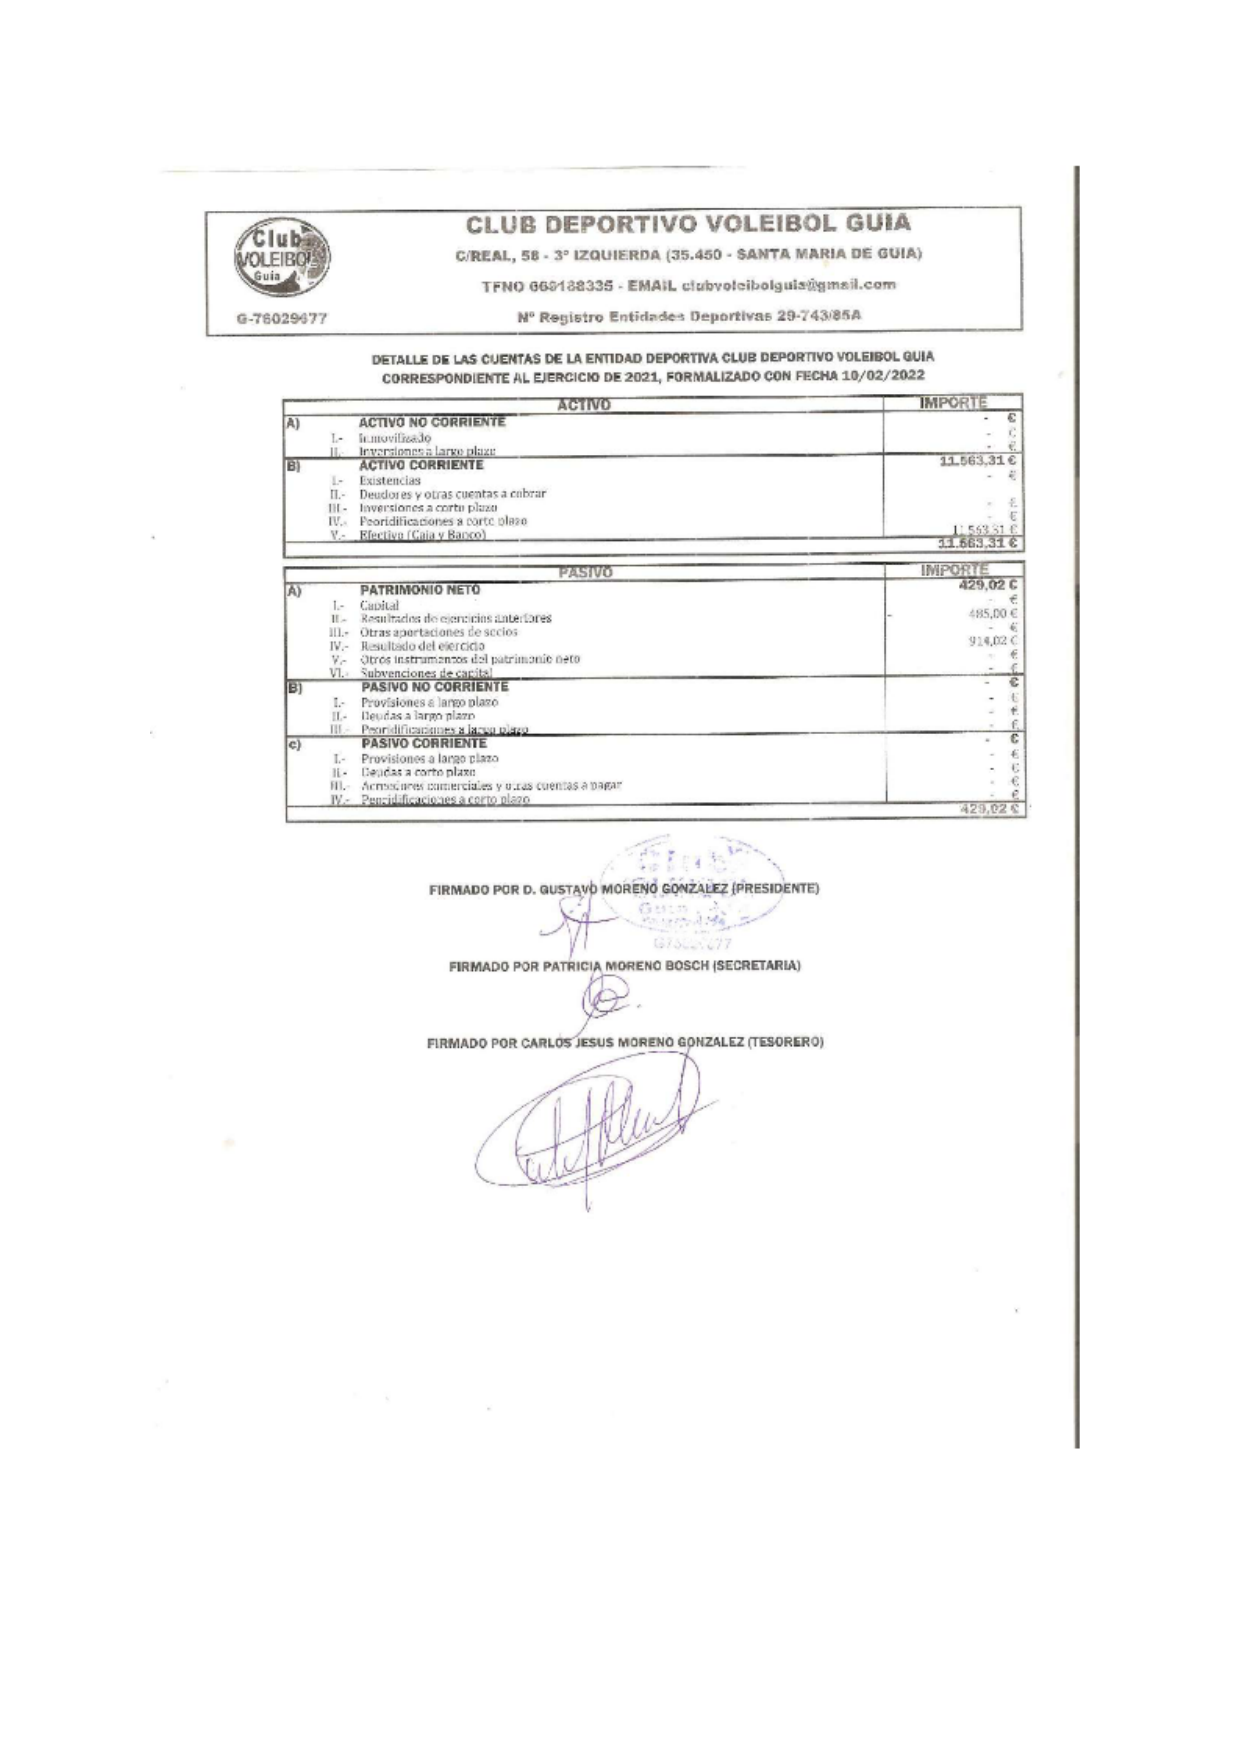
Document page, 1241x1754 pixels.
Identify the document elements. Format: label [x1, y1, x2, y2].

picture [150, 150, 1080, 1466]
